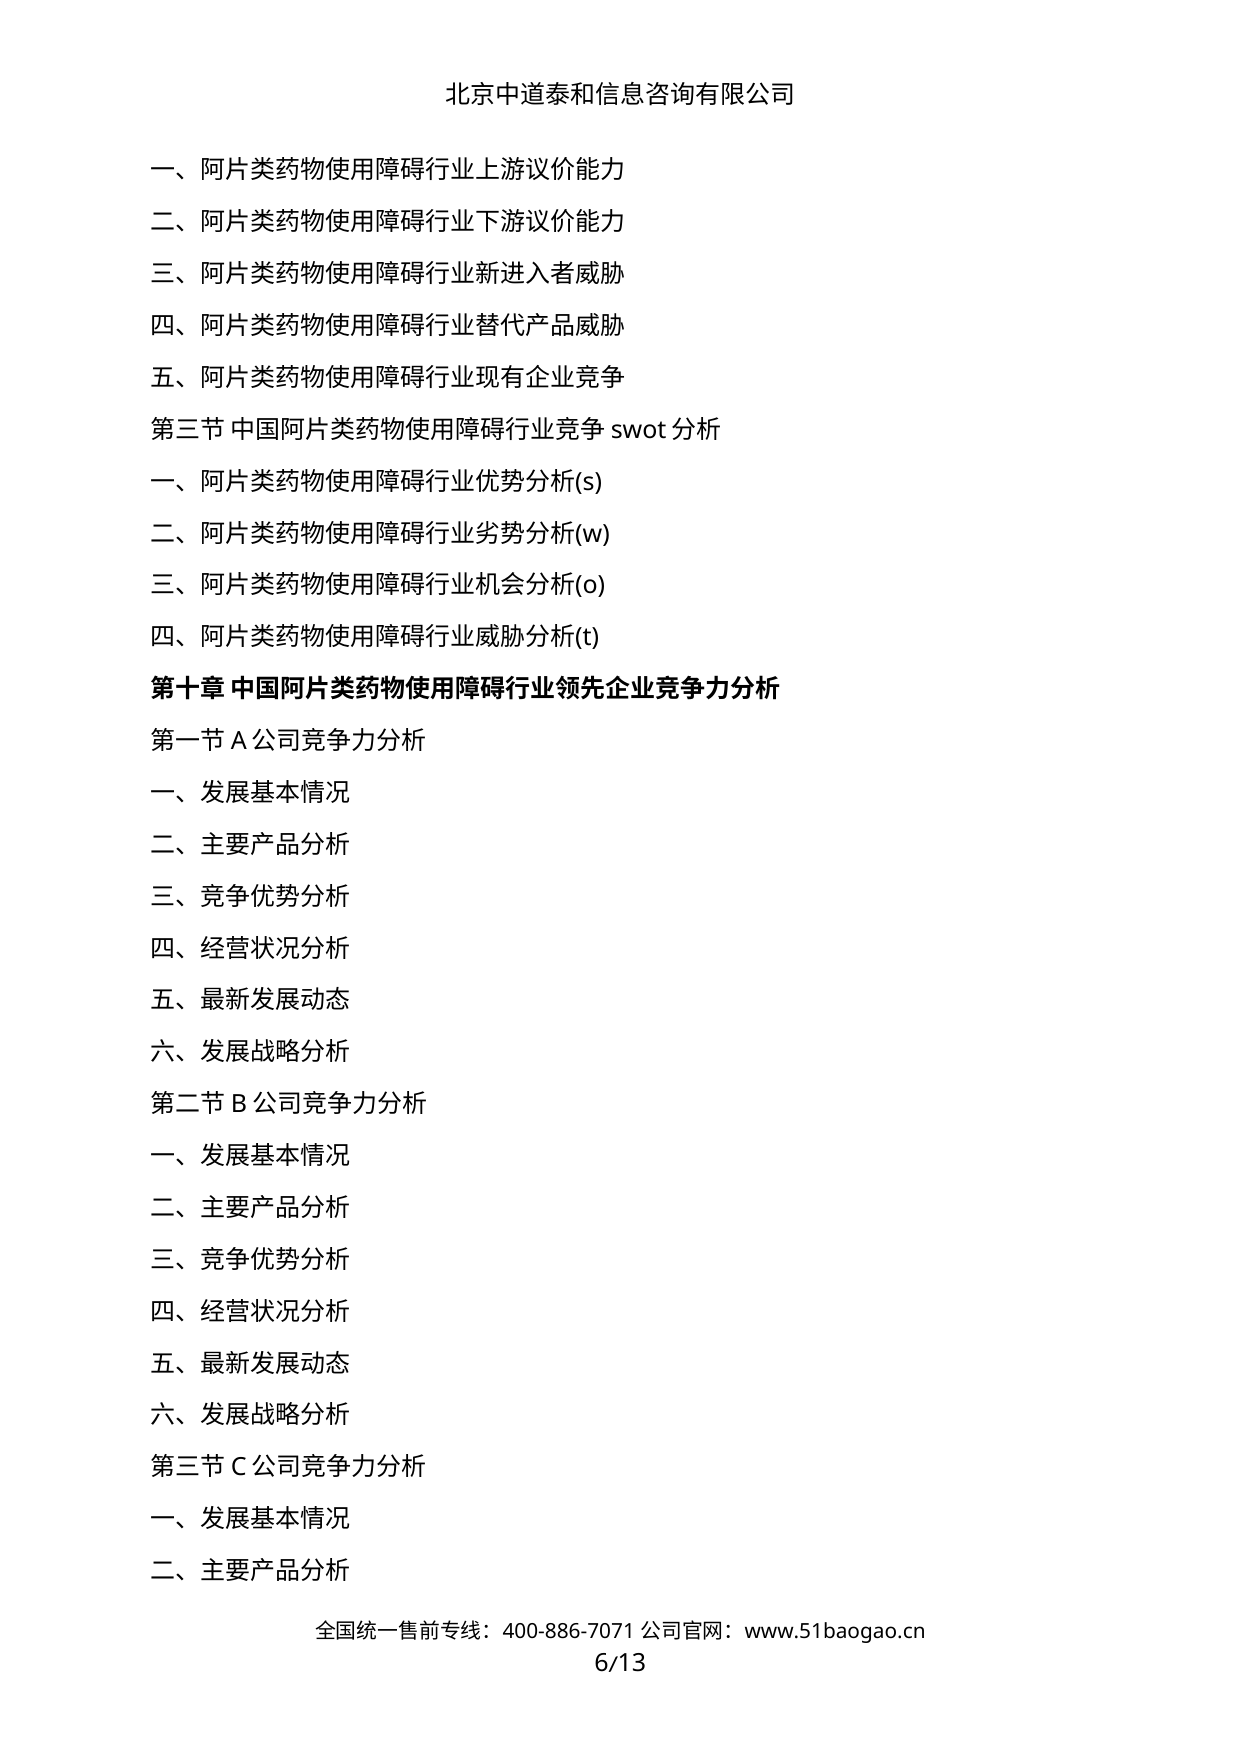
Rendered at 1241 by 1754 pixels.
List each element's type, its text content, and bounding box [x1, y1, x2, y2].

text 三、阿片类药物使用障碍行业机会分析(o) [150, 565, 1090, 601]
text 第十章 中国阿片类药物使用障碍行业领先企业竞争力分析 [150, 669, 1090, 705]
text 二、阿片类药物使用障碍行业劣势分析(w) [150, 513, 1090, 549]
text 四、阿片类药物使用障碍行业威胁分析(t) [150, 617, 1090, 653]
text 三、竞争优势分析 [150, 1239, 1090, 1276]
text 四、经营状况分析 [150, 928, 1090, 964]
text 第二节 B公司竞争力分析 [150, 1084, 1090, 1120]
text 三、竞争优势分析 [150, 876, 1090, 912]
text 六、发展战略分析 [150, 1395, 1090, 1431]
text 二、主要产品分析 [150, 1187, 1090, 1224]
text 五、阿片类药物使用障碍行业现有企业竞争 [150, 357, 1090, 394]
text 一、阿片类药物使用障碍行业上游议价能力 [150, 150, 1090, 186]
text 三、阿片类药物使用障碍行业新进入者威胁 [150, 254, 1090, 290]
text 二、主要产品分析 [150, 1551, 1090, 1587]
text 一、发展基本情况 [150, 772, 1090, 809]
text 第一节 A公司竞争力分析 [150, 721, 1090, 757]
text 六、发展战略分析 [150, 1032, 1090, 1068]
text 二、主要产品分析 [150, 824, 1090, 861]
text 二、阿片类药物使用障碍行业下游议价能力 [150, 202, 1090, 238]
text 四、经营状况分析 [150, 1291, 1090, 1327]
text 五、最新发展动态 [150, 1343, 1090, 1379]
text 一、阿片类药物使用障碍行业优势分析(s) [150, 461, 1090, 497]
text 一、发展基本情况 [150, 1136, 1090, 1172]
text 五、最新发展动态 [150, 980, 1090, 1016]
text 第三节 C公司竞争力分析 [150, 1447, 1090, 1483]
text 四、阿片类药物使用障碍行业替代产品威胁 [150, 306, 1090, 342]
text 一、发展基本情况 [150, 1499, 1090, 1535]
text 第三节 中国阿片类药物使用障碍行业竞争swot分析 [150, 409, 1090, 446]
